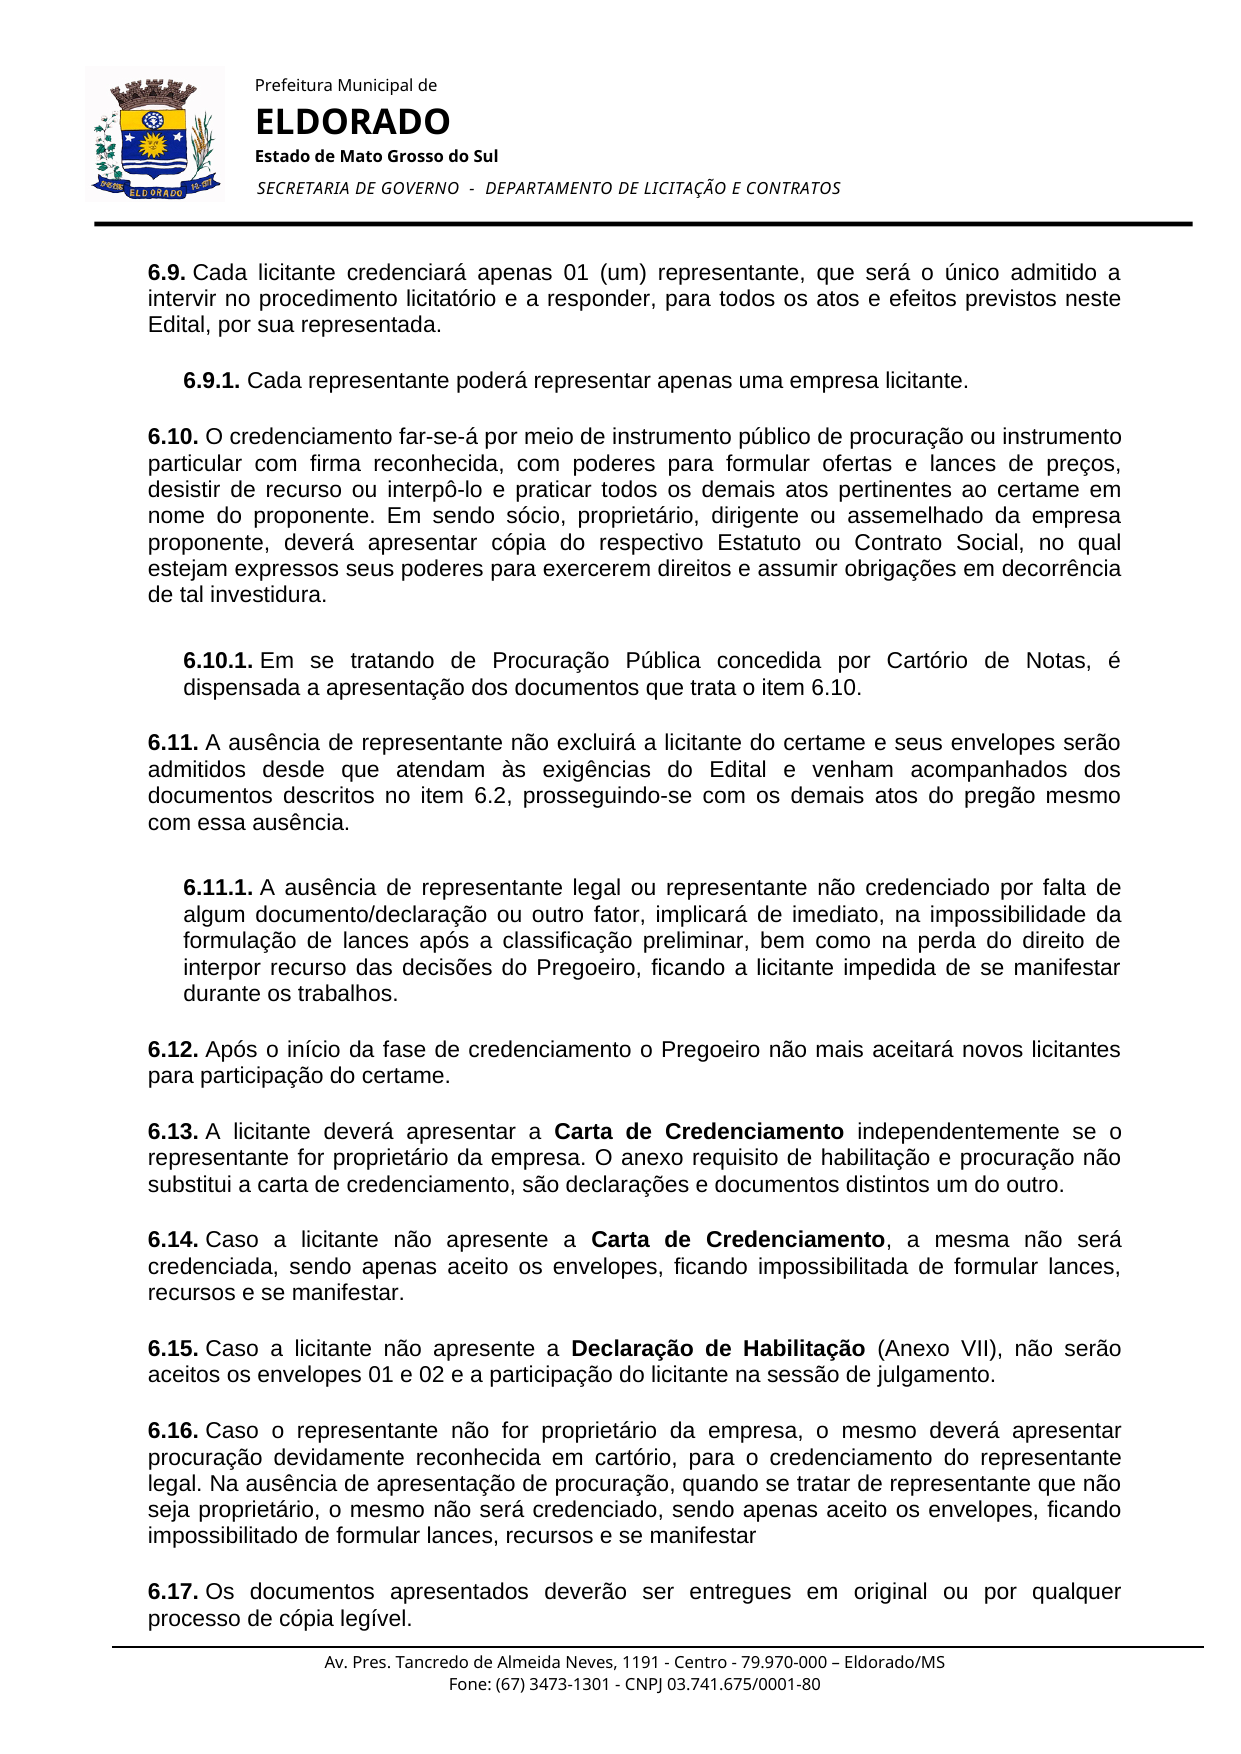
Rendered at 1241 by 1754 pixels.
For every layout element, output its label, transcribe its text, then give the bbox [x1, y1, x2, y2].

list Caso o representante não for proprietário da empresa, o mesmo deverá apresentar procuração devidamente reconhecida em cartório, para o credenciamento do representante legal. Na ausência de apresentação de procuração, quando se tratar de representante que não seja proprietário, o mesmo não será credenciado, sendo apenas aceito os envelopes, ficando impossibilitado de formular lances, recursos e se manifestar [148, 1417, 1122, 1549]
list O credenciamento far-se-á por meio de instrumento público de procuração ou instrumento particular com firma reconhecida, com poderes para formular ofertas e lances de preços, desistir de recurso ou interpô-lo e praticar todos os demais atos pertinentes ao certame em nome do proponente. Em sendo sócio, proprietário, dirigente ou assemelhado da empresa proponente, deverá apresentar cópia do respectivo Estatuto ou Contrato Social, no qual estejam expressos seus poderes para exercerem direitos e assumir obrigações em decorrência de tal investidura. [148, 423, 1122, 608]
list A ausência de representante legal ou representante não credenciado por falta de algum documento/declaração ou outro fator, implicará de imediato, na impossibilidade da formulação de lances após a classificação preliminar, bem como na perda do direito de interpor recurso das decisões do Pregoeiro, ficando a licitante impedida de se manifestar durante os trabalhos. [183, 874, 1122, 1006]
list A licitante deverá apresentar a Carta de Credenciamento independentemente se o representante for proprietário da empresa. O anexo requisito de habilitação e procuração não substitui a carta de credenciamento, são declarações e documentos distintos um do outro. [148, 1118, 1122, 1197]
list Caso a licitante não apresente a Carta de Credenciamento, a mesma não será credenciada, sendo apenas aceito os envelopes, ficando impossibilitada de formular lances, recursos e se manifestar. [148, 1226, 1122, 1305]
picture [85, 66, 225, 202]
list Após o início da fase de credenciamento o Pregoeiro não mais aceitará novos licitantes para participação do certame. [148, 1036, 1122, 1088]
list Cada representante poderá representar apenas uma empresa licitante. [183, 367, 1122, 394]
list Os documentos apresentados deverão ser entregues em original ou por qualquer processo de cópia legível. [148, 1578, 1122, 1631]
list A ausência de representante não excluirá a licitante do certame e seus envelopes serão admitidos desde que atendam às exigências do Edital e venham acompanhados dos documentos descritos no item 6.2, prosseguindo-se com os demais atos do pregão mesmo com essa ausência. [148, 729, 1122, 835]
list Em se tratando de Procuração Pública concedida por Cartório de Notas, é dispensada a apresentação dos documentos que trata o item 6.10. [183, 647, 1122, 700]
list Caso a licitante não apresente a Declaração de Habilitação (Anexo VII), não serão aceitos os envelopes 01 e 02 e a participação do licitante na sessão de julgamento. [148, 1335, 1122, 1388]
list Cada licitante credenciará apenas 01 (um) representante, que será o único admitido a intervir no procedimento licitatório e a responder, para todos os atos e efeitos previstos neste Edital, por sua representada. [148, 259, 1122, 338]
